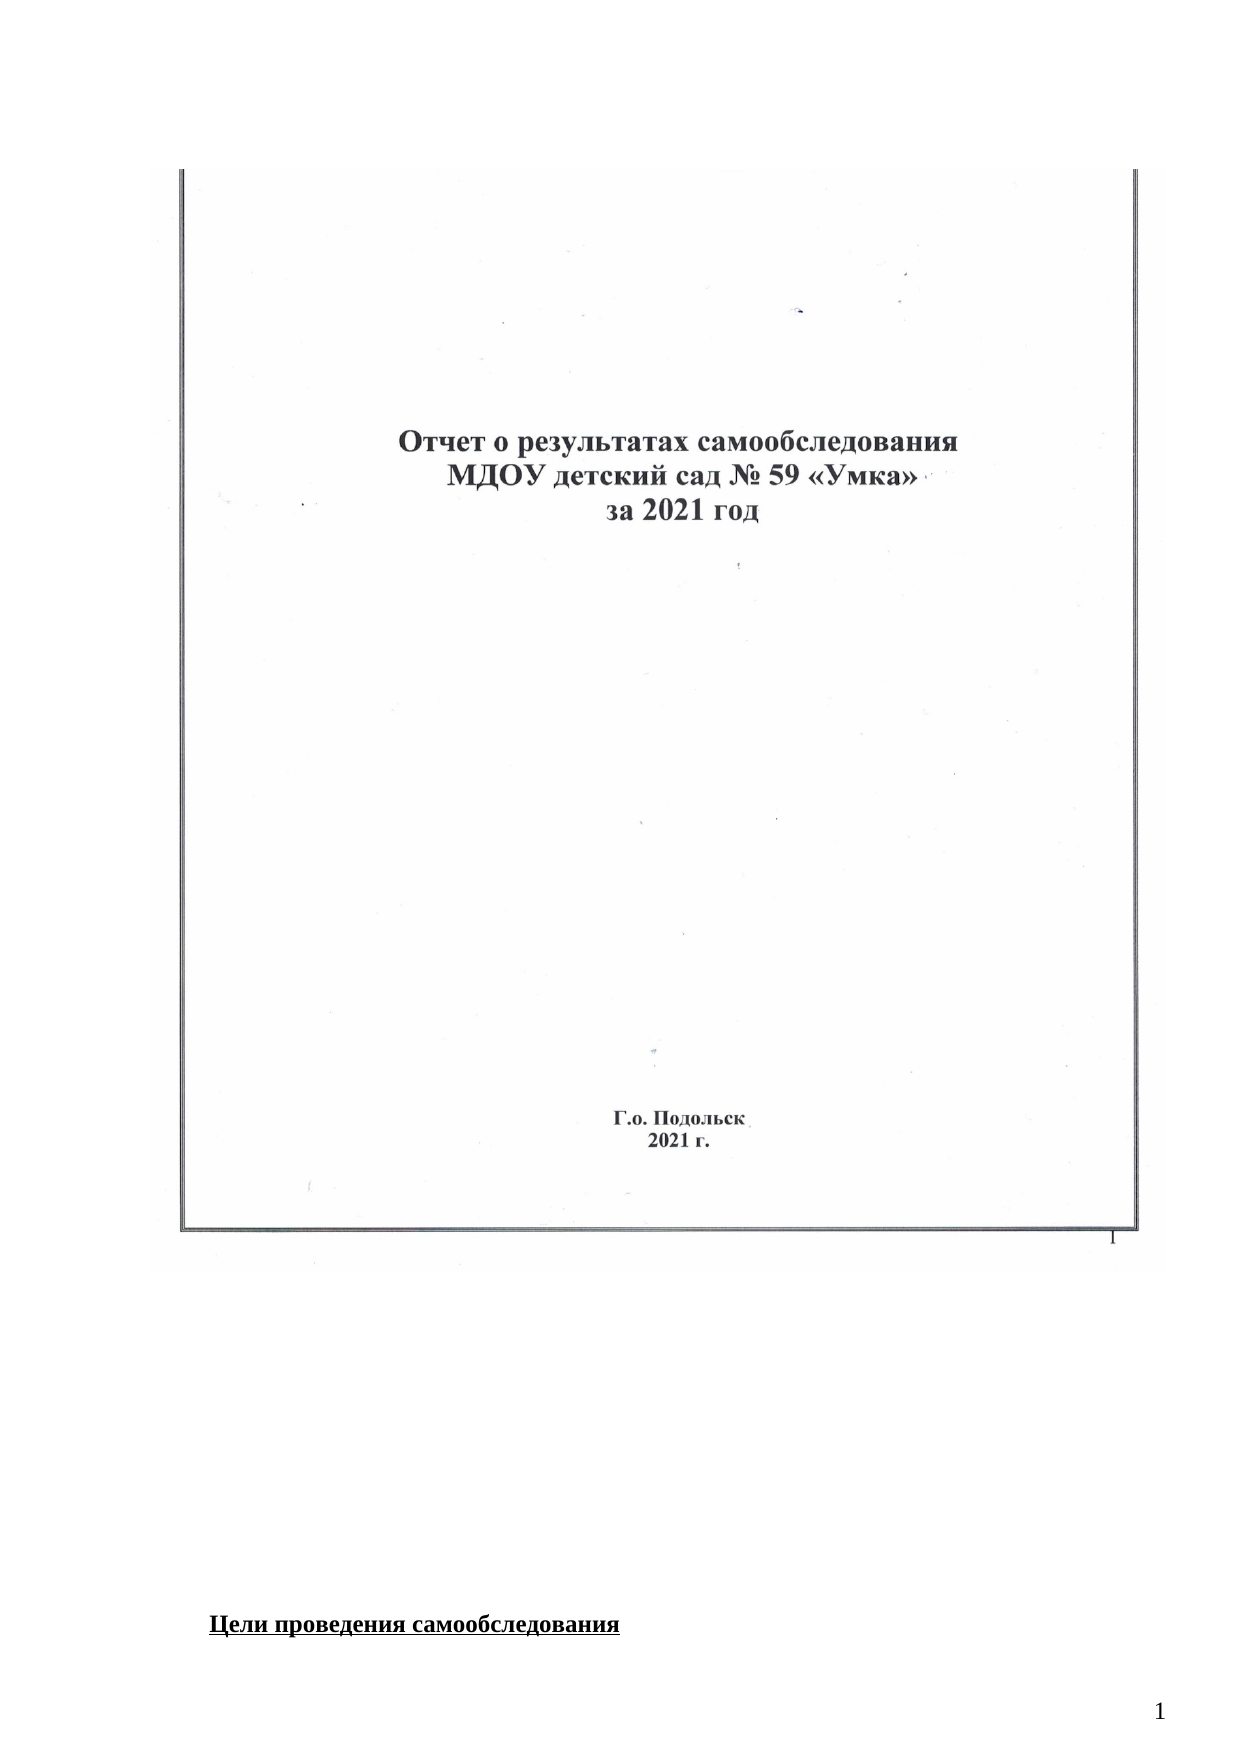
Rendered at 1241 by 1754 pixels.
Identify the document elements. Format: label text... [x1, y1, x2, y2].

picture [150, 169, 1167, 1272]
text Цели проведения самообследования [150, 1609, 1166, 1637]
